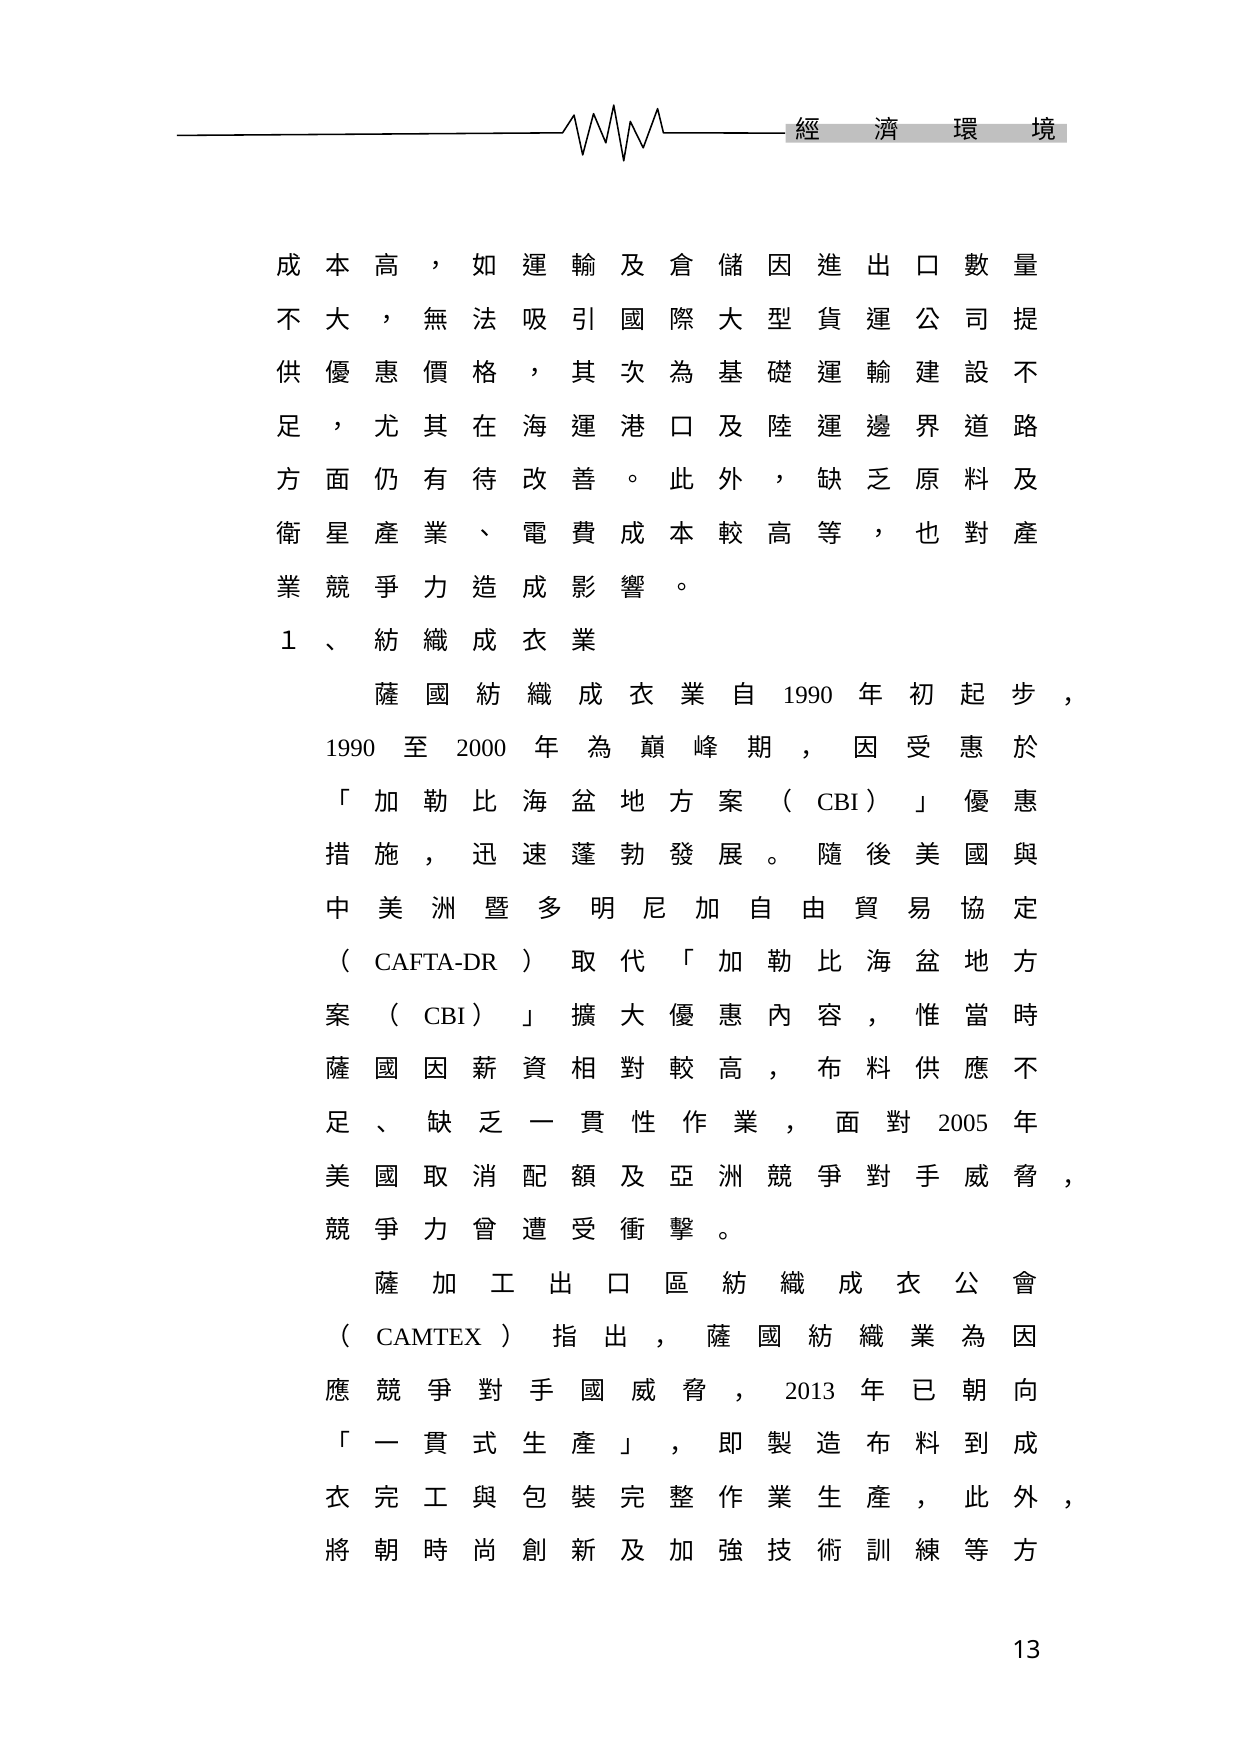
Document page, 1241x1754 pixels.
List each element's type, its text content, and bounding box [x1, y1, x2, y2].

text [276, 237, 1063, 612]
text １、紡織成衣業 [276, 612, 1063, 666]
text 薩國紡織成衣業自1990年初起步，1990至2000年為巔峰期，因受惠於「加勒比海盆地方案（CBI）」優惠措施，迅速蓬勃發展。隨後美國與中美洲暨多明尼加自由貿易協定（CAFTA-DR）取代「加勒比海盆地方案（CBI）」擴大優惠內容，惟當時薩國因薪資相對較高，布料供應不足、缺乏一貫性作業，面對2005年美國取消配額及亞洲競爭對手威脅，競爭力曾遭受衝擊。 [325, 666, 1063, 1254]
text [325, 1254, 1063, 1576]
